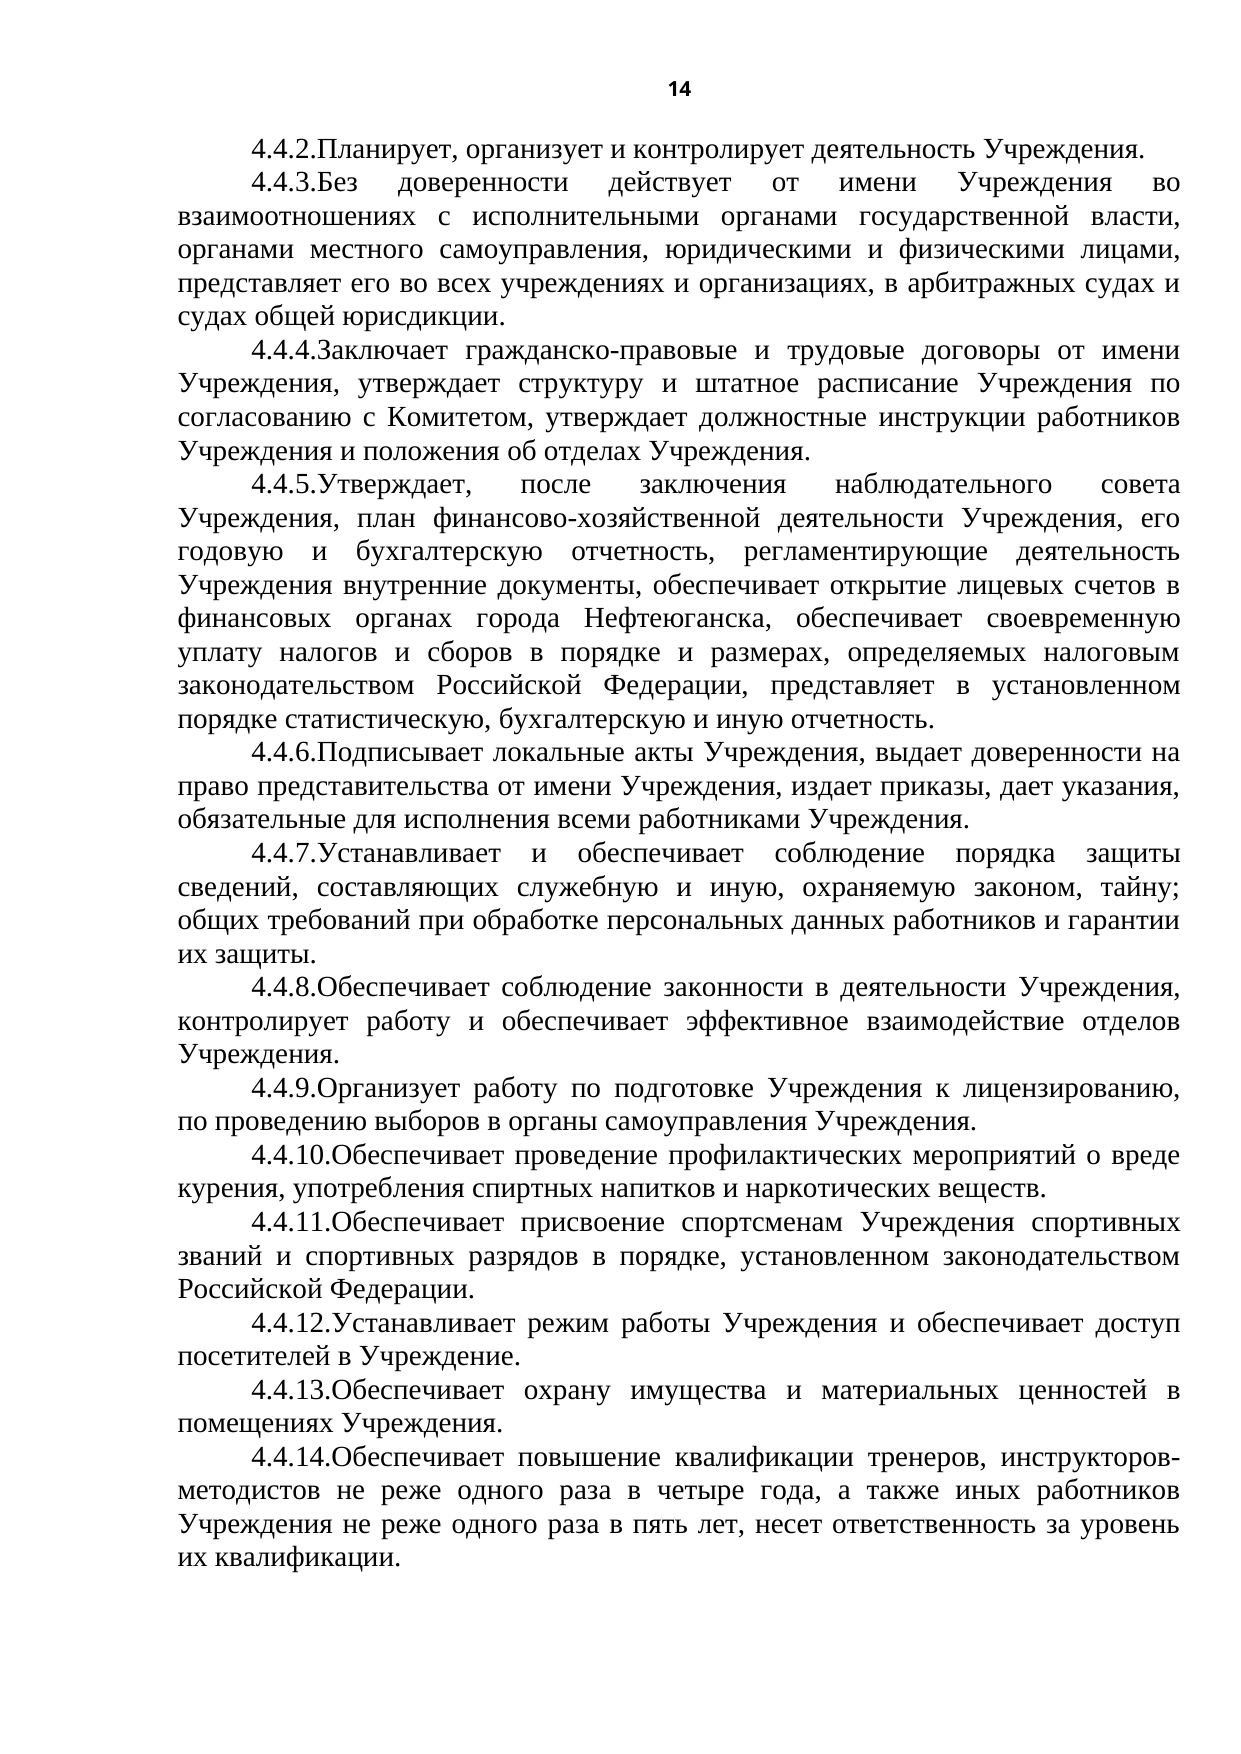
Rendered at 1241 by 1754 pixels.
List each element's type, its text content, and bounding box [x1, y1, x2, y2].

text 4.4.14.Обеспечивает повышение квалификации тренеров, инструкторов-методистов не реже одного раза в четыре года, а также иных работников Учреждения не реже одного раза в пять лет, несет ответственность за уровень их квалификации. [177, 1439, 1181, 1573]
text 4.4.10.Обеспечивает проведение профилактических мероприятий о вреде курения, употребления спиртных напитков и наркотических веществ. [177, 1137, 1181, 1204]
text 4.4.4.Заключает гражданско-правовые и трудовые договоры от имени Учреждения, утверждает структуру и штатное расписание Учреждения по согласованию с Комитетом, утверждает должностные инструкции работников Учреждения и положения об отделах Учреждения. [177, 332, 1181, 466]
text 4.4.8.Обеспечивает соблюдение законности в деятельности Учреждения, контролирует работу и обеспечивает эффективное взаимодействие отделов Учреждения. [177, 969, 1181, 1070]
text 4.4.5.Утверждает, после заключения наблюдательного совета Учреждения, план финансово-хозяйственной деятельности Учреждения, его годовую и бухгалтерскую отчетность, регламентирующие деятельность Учреждения внутренние документы, обеспечивает открытие лицевых счетов в финансовых органах города Нефтеюганска, обеспечивает своевременную уплату налогов и сборов в порядке и размерах, определяемых налоговым законодательством Российской Федерации, представляет в установленном порядке статистическую, бухгалтерскую и иную отчетность. [177, 466, 1181, 734]
text 4.4.3.Без доверенности действует от имени Учреждения во взаимоотношениях с исполнительными органами государственной власти, органами местного самоуправления, юридическими и физическими лицами, представляет его во всех учреждениях и организациях, в арбитражных судах и судах общей юрисдикции. [177, 164, 1181, 332]
text 4.4.13.Обеспечивает охрану имущества и материальных ценностей в помещениях Учреждения. [177, 1372, 1181, 1439]
text 4.4.7.Устанавливает и обеспечивает соблюдение порядка защиты сведений, составляющих служебную и иную, охраняемую законом, тайну; общих требований при обработке персональных данных работников и гарантии их защиты. [177, 835, 1181, 969]
text 4.4.11.Обеспечивает присвоение спортсменам Учреждения спортивных званий и спортивных разрядов в порядке, установленном законодательством Российской Федерации. [177, 1204, 1181, 1305]
text 4.4.9.Организует работу по подготовке Учреждения к лицензированию, по проведению выборов в органы самоуправления Учреждения. [177, 1070, 1181, 1137]
text 4.4.2.Планирует, организует и контролирует деятельность Учреждения. [177, 131, 1181, 164]
text 4.4.12.Устанавливает режим работы Учреждения и обеспечивает доступ посетителей в Учреждение. [177, 1305, 1181, 1372]
text 4.4.6.Подписывает локальные акты Учреждения, выдает доверенности на право представительства от имени Учреждения, издает приказы, дает указания, обязательные для исполнения всеми работниками Учреждения. [177, 734, 1181, 835]
